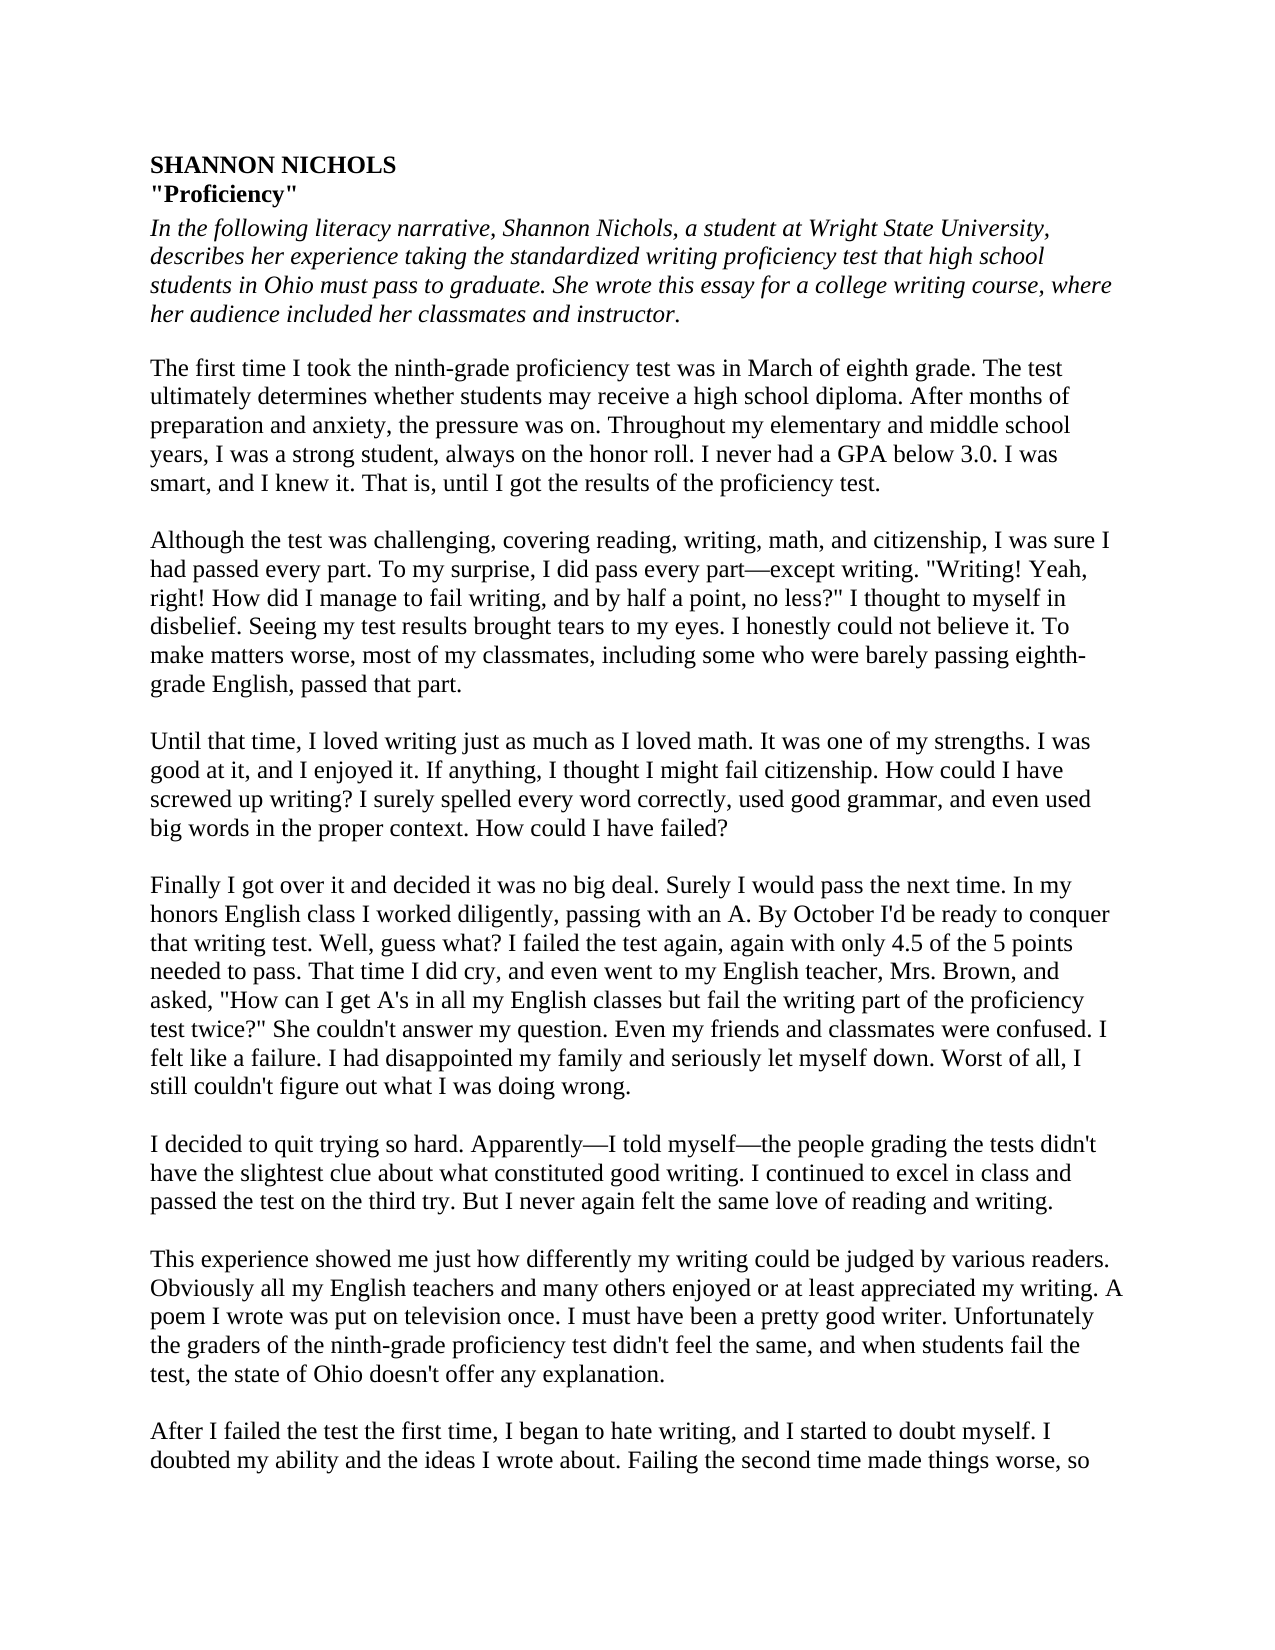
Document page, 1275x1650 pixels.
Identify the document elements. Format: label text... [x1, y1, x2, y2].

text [150, 353, 1125, 1474]
text In the following literacy narrative, Shannon Nichols, a student at Wright State University, describes her experience taking the standardized writing proficiency test that high school students in Ohio must pass to graduate. She wrote this essay for a college writing course, where her audience included her classmates and instructor. [150, 213, 1125, 328]
text SHANNON NICHOLS "Proficiency" [150, 150, 1125, 207]
